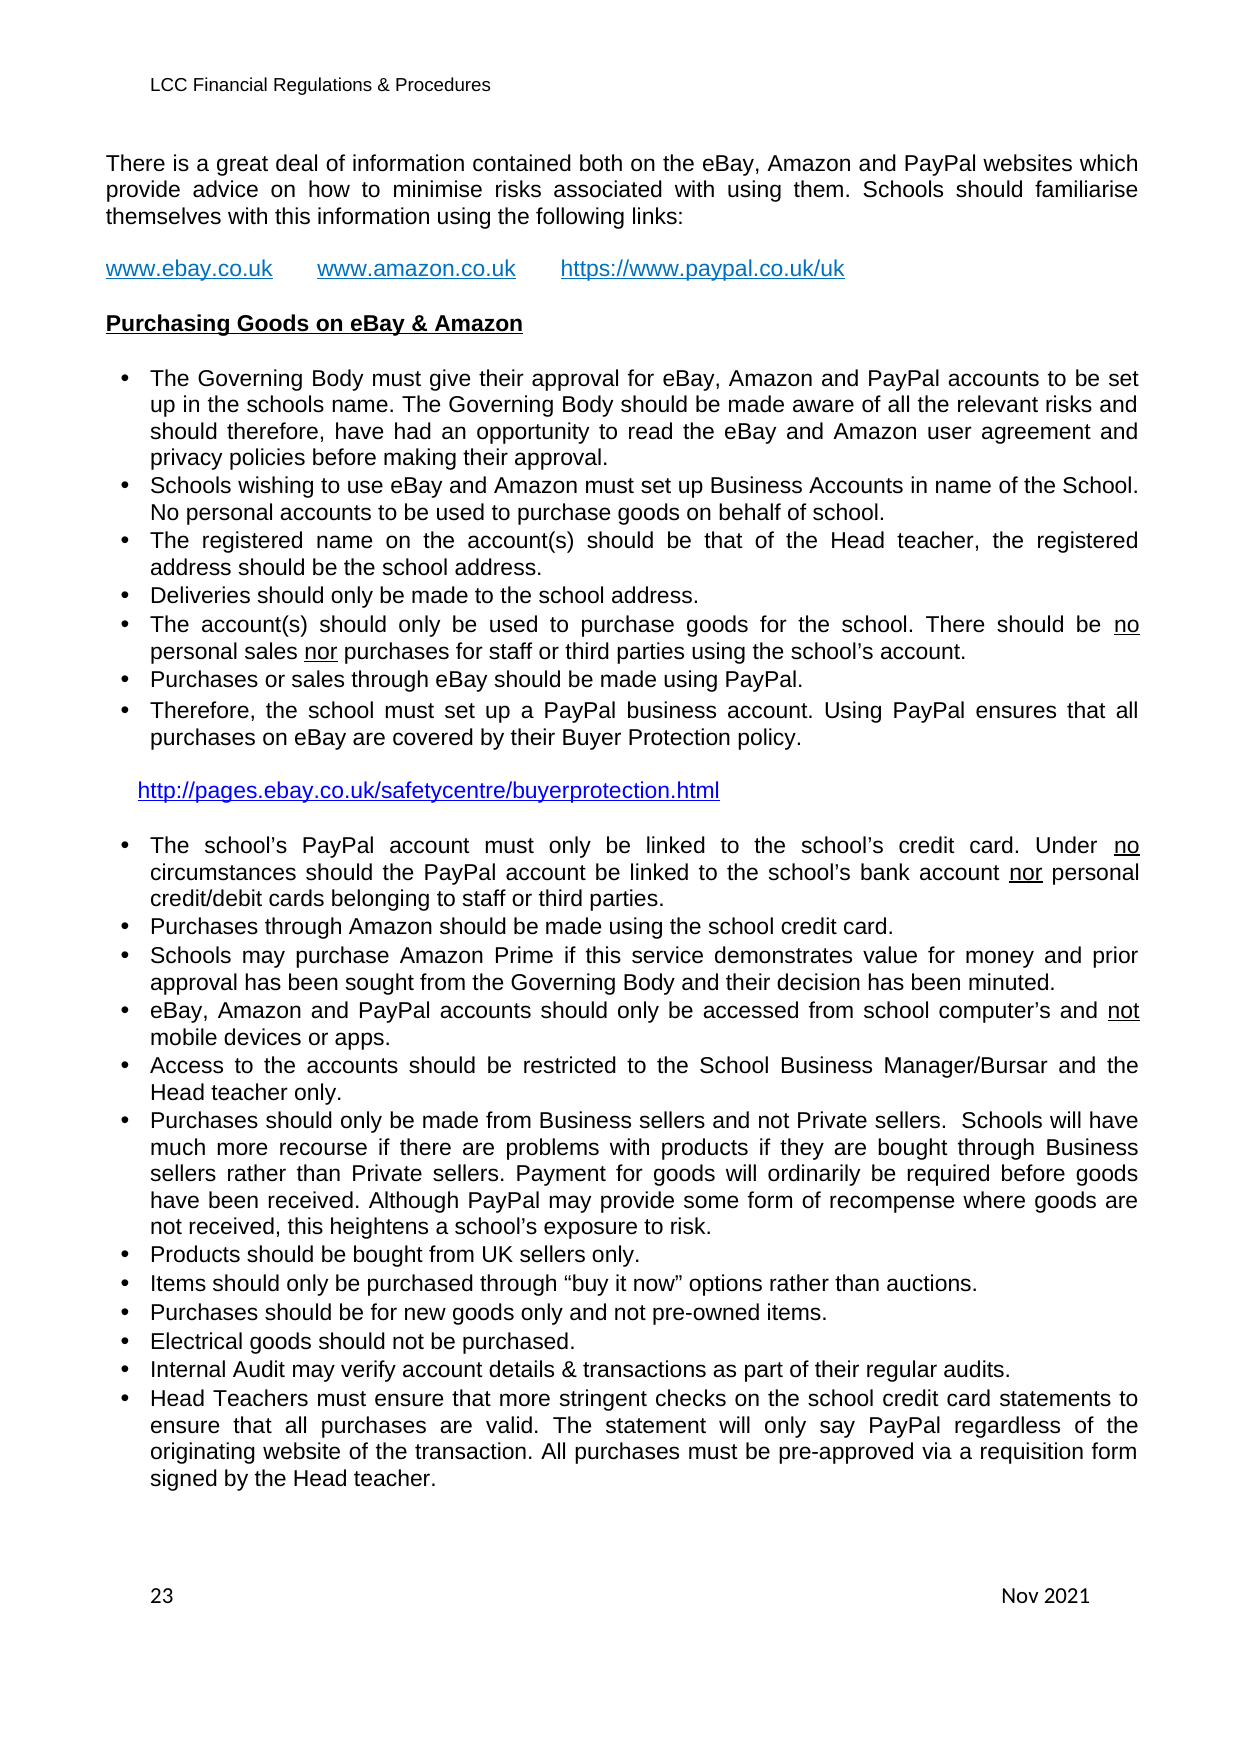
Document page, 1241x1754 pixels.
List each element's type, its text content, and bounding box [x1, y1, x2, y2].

list Access to the accounts should be restricted to the School Business Manager/Bursar and the Head teacher only. [120, 1050, 1139, 1105]
list Schools wishing to use eBay and Amazon must set up Business Accounts in name of the School. No personal accounts to be used to purchase goods on behalf of school. [120, 470, 1139, 525]
list Internal Audit may verify account details & transactions as part of their regular audits. [120, 1354, 1139, 1383]
list Therefore, the school must set up a PayPal business account. Using PayPal ensures that all purchases on eBay are covered by their Buyer Protection policy. [120, 696, 1139, 751]
list The account(s) should only be used to purchase goods for the school. There should be no personal sales nor purchases for staff or third parties using the school’s account. [120, 609, 1139, 664]
text www.ebay.co.uk www.amazon.co.uk https://www.paypal.co.uk/uk [106, 255, 1139, 282]
list Deliveries should only be made to the school address. [120, 581, 1139, 609]
list Purchases should be for new goods only and not pre-owned items. [120, 1297, 1139, 1326]
list Schools may purchase Amazon Prime if this service demonstrates value for money and prior approval has been sought from the Governing Body and their decision has been minuted. [120, 940, 1139, 995]
list Electrical goods should not be purchased. [120, 1326, 1139, 1354]
list The Governing Body must give their approval for eBay, Amazon and PayPal accounts to be set up in the schools name. The Governing Body should be made aware of all the relevant risks and should therefore, have had an opportunity to read the eBay and Amazon user agreement and privacy policies before making their approval. [120, 362, 1139, 470]
list The registered name on the account(s) should be that of the Head teacher, the registered address should be the school address. [120, 525, 1139, 581]
list eBay, Amazon and PayPal accounts should only be accessed from school computer’s and not mobile devices or apps. [120, 995, 1139, 1050]
list Products should be bought from UK sellers only. [120, 1239, 1139, 1268]
list Purchases should only be made from Business sellers and not Private sellers. Schools will have much more recourse if there are problems with products if they are bought through Business sellers rather than Private sellers. Payment for goods will ordinarily be required before goods have been received. Although PayPal may provide some form of recompense where goods are not received, this heightens a school’s exposure to risk. [120, 1105, 1139, 1239]
list Purchases or sales through eBay should be made using PayPal. [120, 664, 1139, 693]
list Head Teachers must ensure that more stringent checks on the school credit card statements to ensure that all purchases are valid. The statement will only say PayPal regardless of the originating website of the transaction. All purchases must be pre-approved via a requisition form signed by the Head teacher. [120, 1383, 1139, 1491]
list The school’s PayPal account must only be linked to the school’s credit card. Under no circumstances should the PayPal account be linked to the school’s bank account nor personal credit/debit cards belonging to staff or third parties. [120, 830, 1139, 911]
text http://pages.ebay.co.uk/safetycentre/buyerprotection.html [106, 777, 1139, 803]
list Items should only be purchased through “buy it now” options rather than auctions. [120, 1268, 1139, 1297]
text There is a great deal of information contained both on the eBay, Amazon and PayPal websites which provide advice on how to minimise risks associated with using them. Schools should familiarise themselves with this information using the following links: [106, 150, 1139, 229]
list Purchases through Amazon should be made using the school credit card. [120, 911, 1139, 940]
text Purchasing Goods on eBay & Amazon [106, 310, 1139, 336]
